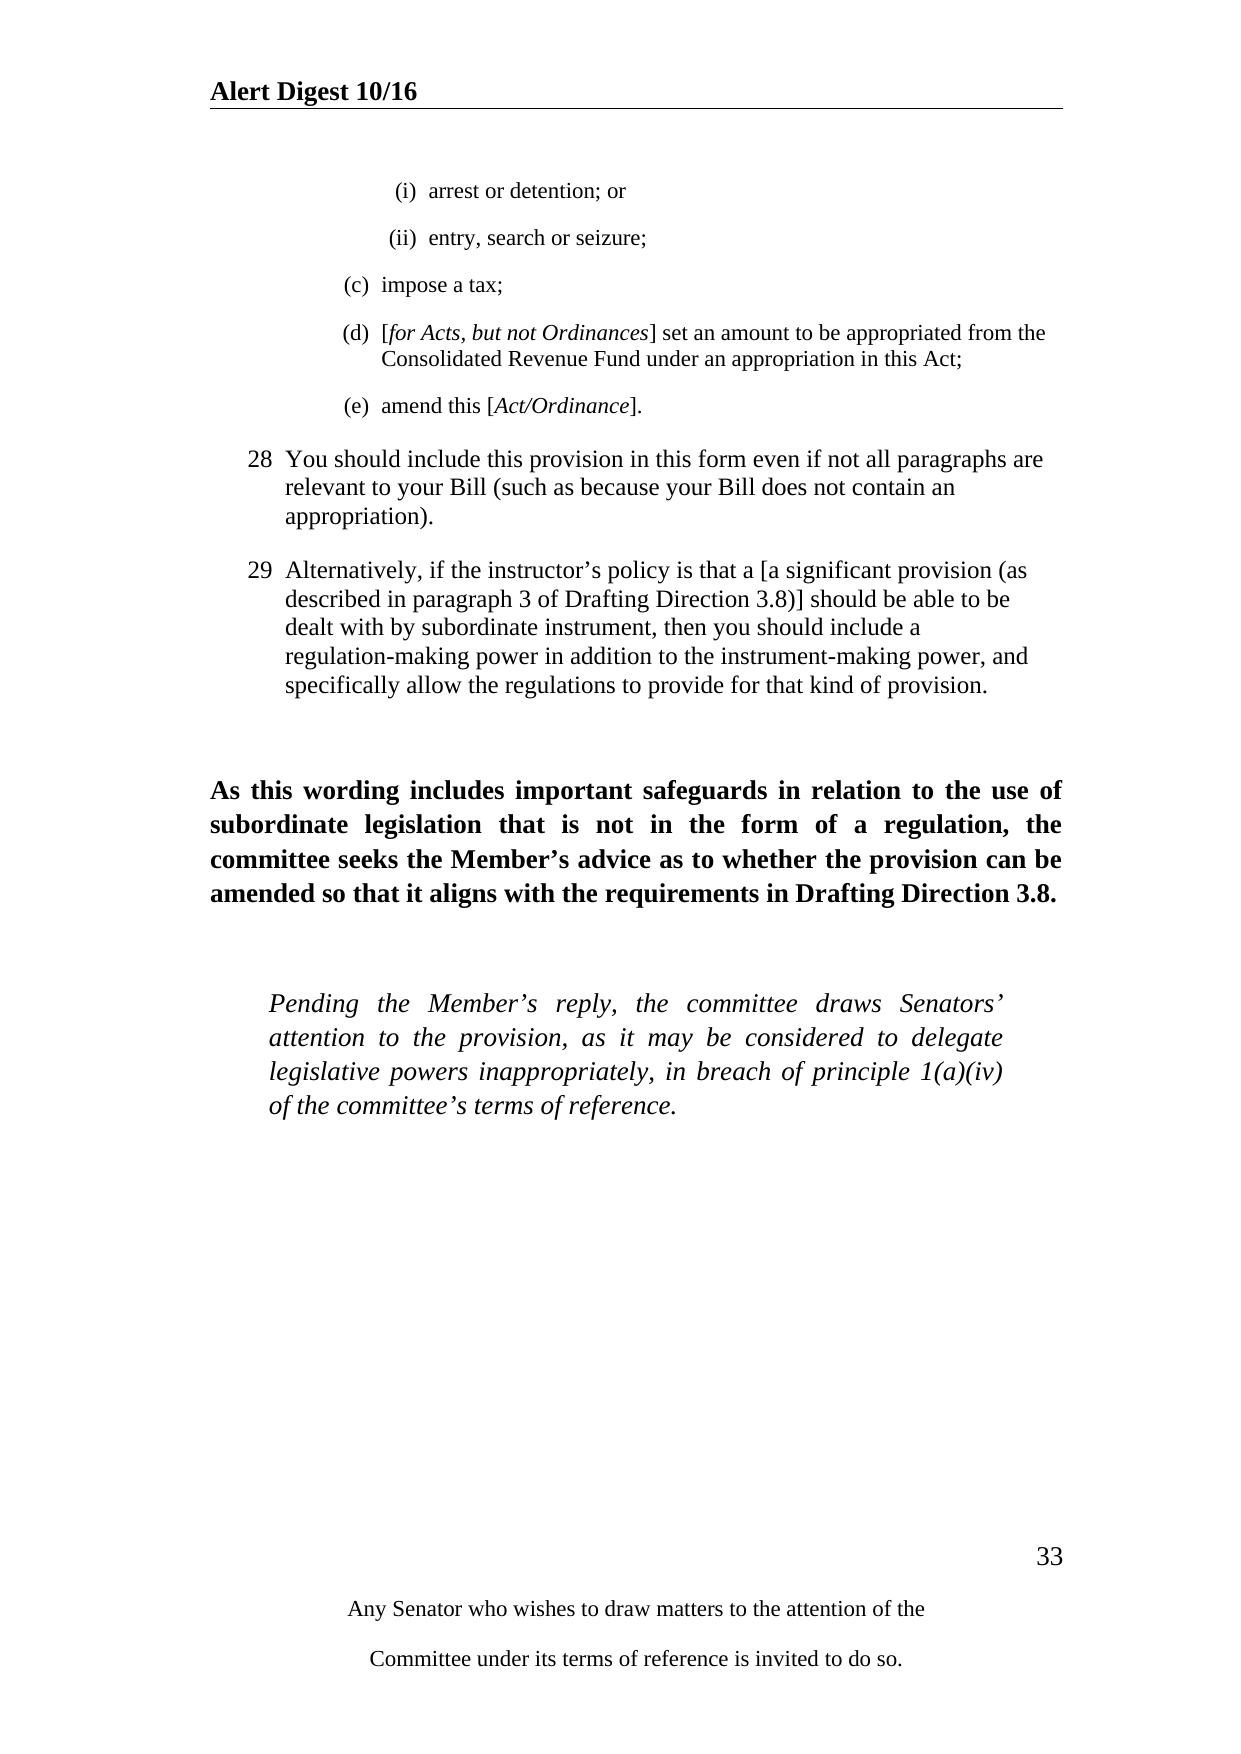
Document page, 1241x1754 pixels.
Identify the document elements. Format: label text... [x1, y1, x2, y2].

text (e) amend this [Act/Ordinance]. [210, 392, 1063, 419]
text Pending the Member’s reply, the committee draws Senators’ attention to the provision, as it may be considered to delegate legislative powers inappropriately, in breach of principle 1(a)(iv) of the committee’s terms of reference. [269, 987, 1004, 1121]
text (c) impose a tax; [210, 272, 1063, 298]
text (ii) entry, search or seizure; [210, 224, 1063, 251]
text (d) [for Acts, but not Ordinances] set an amount to be appropriated from the Consolidated Revenue Fund under an appropriation in this Act; [210, 319, 1063, 371]
text As this wording includes important safeguards in relation to the use of subordinate legislation that is not in the form of a regulation, the committee seeks the Member’s advice as to whether the provision can be amended so that it aligns with the requirements in Drafting Direction 3.8. [210, 774, 1063, 908]
list You should include this provision in this form even if not all paragraphs are relevant to your Bill (such as because your Bill does not contain an appropriation). [247, 444, 1063, 530]
list Alternatively, if the instructor’s policy is that a [a significant provision (as described in paragraph 3 of Drafting Direction 3.8)] should be able to be dealt with by subordinate instrument, then you should include a regulation-making power in addition to the instrument-making power, and specifically allow the regulations to provide for that kind of provision. [247, 555, 1063, 699]
text (i) arrest or detention; or [210, 177, 1063, 203]
